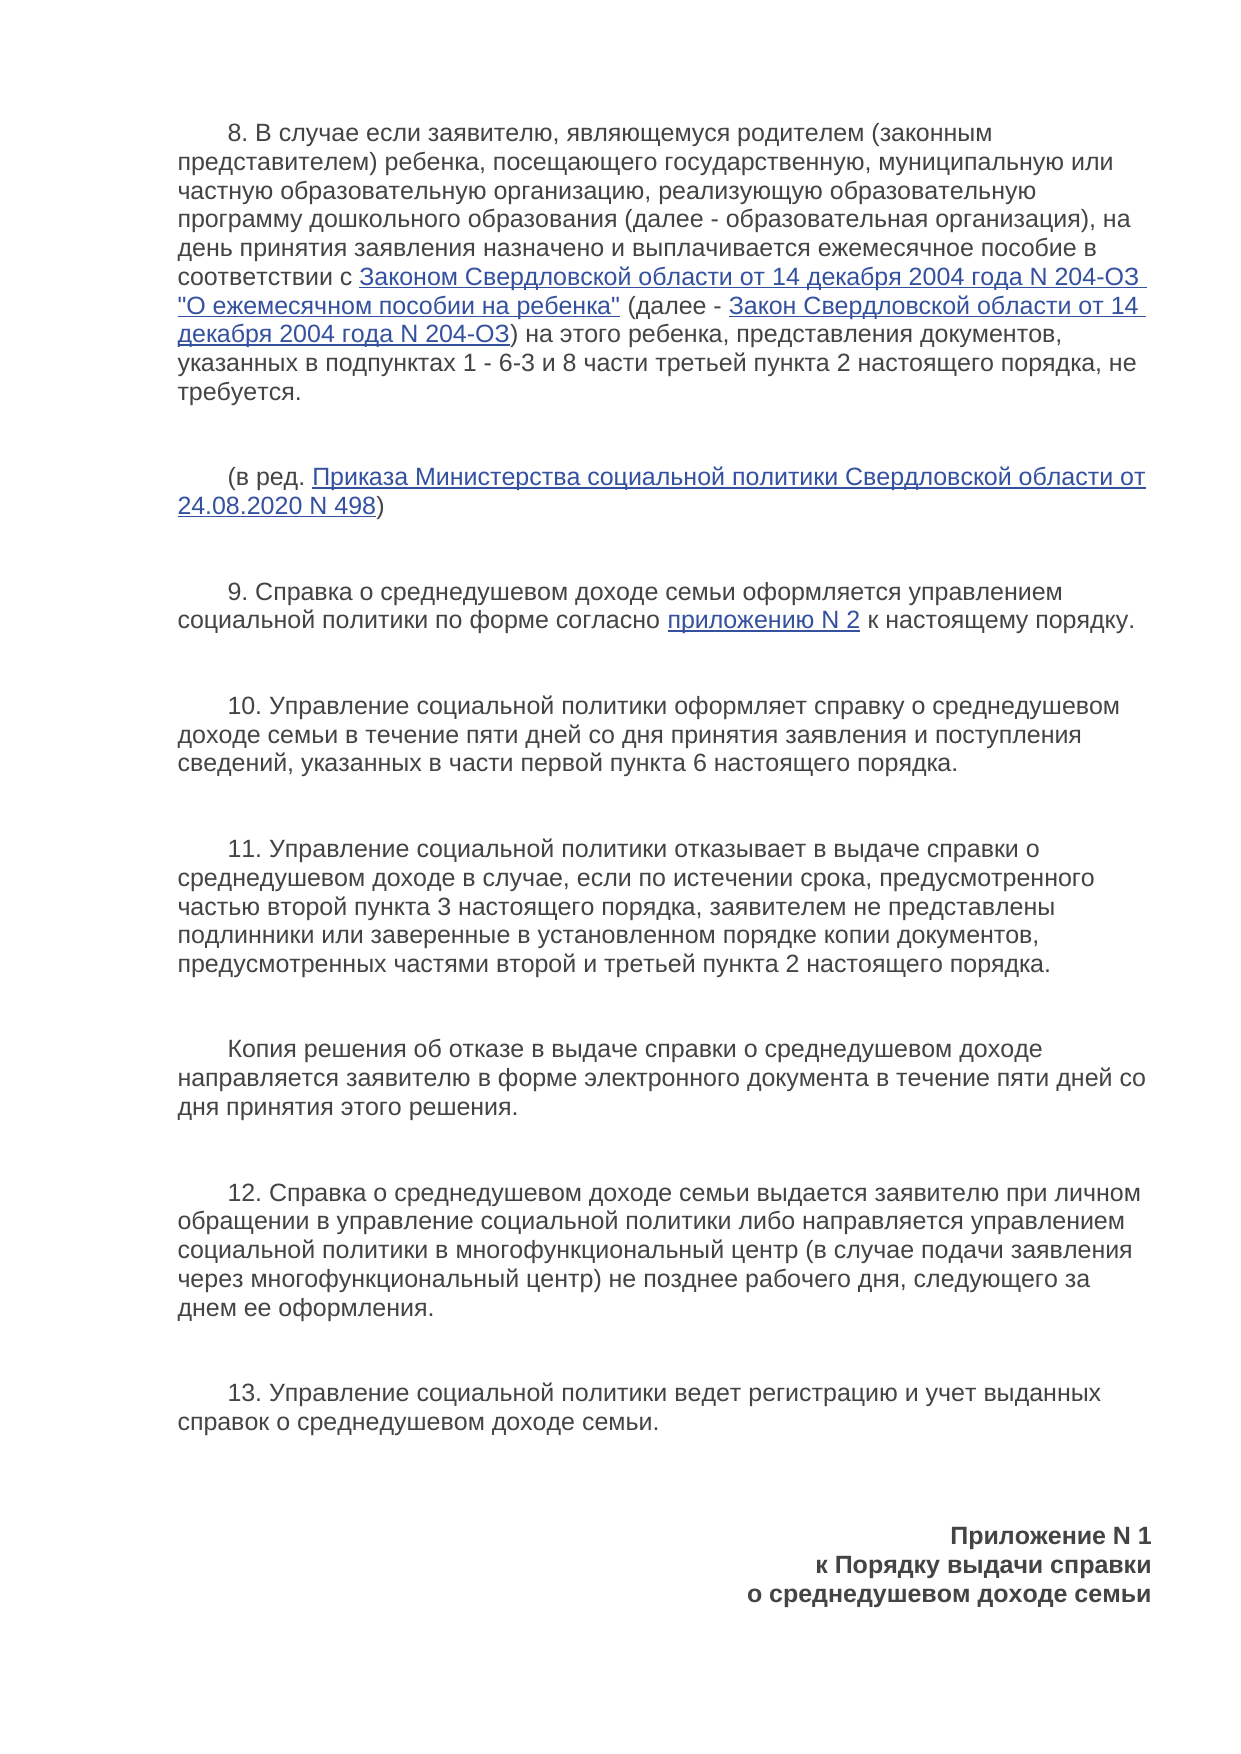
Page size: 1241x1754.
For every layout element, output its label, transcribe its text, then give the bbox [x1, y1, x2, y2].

text 12. Справка о среднедушевом доходе семьи выдается заявителю при личном обращении в управление социальной политики либо направляется управлением социальной политики в многофункциональный центр (в случае подачи заявления через многофункциональный центр) не позднее рабочего дня, следующего за днем ее оформления. [177, 1177, 1152, 1349]
text 9. Справка о среднедушевом доходе семьи оформляется управлением социальной политики по форме согласно приложению N 2 к настоящему порядку. [177, 577, 1152, 662]
text Копия решения об отказе в выдаче справки о среднедушевом доходе направляется заявителю в форме электронного документа в течение пяти дней со дня принятия этого решения. [177, 1034, 1152, 1149]
text (в ред. Приказа Министерства социальной политики Свердловской области от 24.08.2020 N 498) [177, 462, 1152, 548]
text 8. В случае если заявителю, являющемуся родителем (законным представителем) ребенка, посещающего государственную, муниципальную или частную образовательную организацию, реализующую образовательную программу дошкольного образования (далее - образовательная организация), на день принятия заявления назначено и выплачивается ежемесячное пособие в соответствии с Законом Свердловской области от 14 декабря 2004 года N 204-ОЗ "О ежемесячном пособии на ребенка" (далее - Закон Свердловской области от 14 декабря 2004 года N 204-ОЗ) на этого ребенка, представления документов, указанных в подпунктах 1 - 6-3 и 8 части третьей пункта 2 настоящего порядка, не требуется. [177, 118, 1152, 434]
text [177, 1463, 1152, 1607]
text 11. Управление социальной политики отказывает в выдаче справки о среднедушевом доходе в случае, если по истечении срока, предусмотренного частью второй пункта 3 настоящего порядка, заявителем не представлены подлинники или заверенные в установленном порядке копии документов, предусмотренных частями второй и третьей пункта 2 настоящего порядка. [177, 834, 1152, 1006]
text 10. Управление социальной политики оформляет справку о среднедушевом доходе семьи в течение пяти дней со дня принятия заявления и поступления сведений, указанных в части первой пункта 6 настоящего порядка. [177, 691, 1152, 805]
text 13. Управление социальной политики ведет регистрацию и учет выданных справок о среднедушевом доходе семьи. [177, 1378, 1152, 1463]
